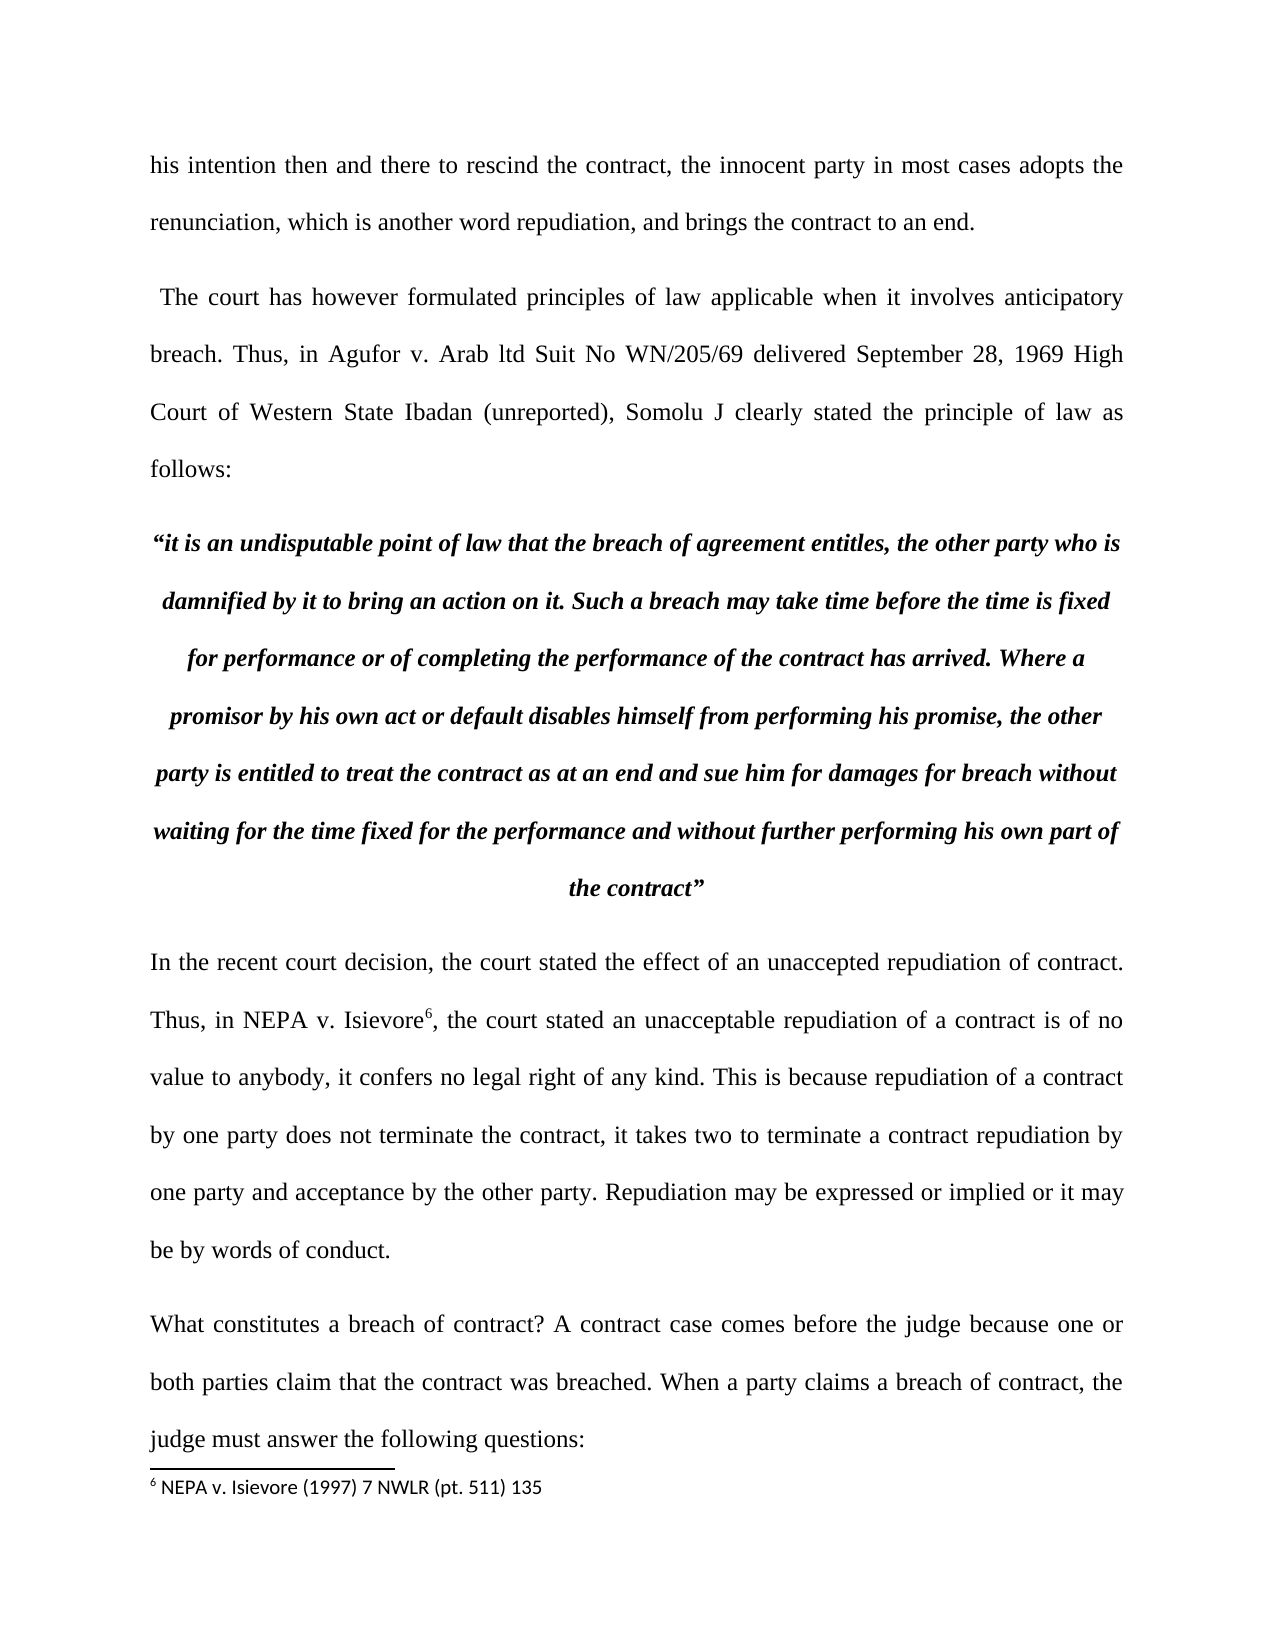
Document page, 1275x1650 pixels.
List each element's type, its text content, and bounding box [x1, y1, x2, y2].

text “it is an undisputable point of law that the breach of agreement entitles, the other party who is damnified by it to bring an action on it. Such a breach may take time before the time is fixed for performance or of completing the performance of the contract has arrived. Where a promisor by his own act or default disables himself from performing his promise, the other party is entitled to treat the contract as at an end and sue him for damages for breach without waiting for the time fixed for the performance and without further performing his own part of the contract” [150, 528, 1125, 902]
text What constitutes a breach of contract? A contract case comes before the judge because one or both parties claim that the contract was breached. When a party claims a breach of contract, the judge must answer the following questions: [150, 1309, 1125, 1453]
text The court has however formulated principles of law applicable when it involves anticipatory breach. Thus, in Agufor v. Arab ltd Suit No WN/205/69 delivered September 28, 1969 High Court of Western State Ibadan (unreported), Somolu J clearly stated the principle of law as follows: [150, 282, 1125, 483]
text In the recent court decision, the court stated the effect of an unaccepted repudiation of contract. Thus, in NEPA v. Isievore, the court stated an unacceptable repudiation of a contract is of no value to anybody, it confers no legal right of any kind. This is because repudiation of a contract by one party does not terminate the contract, it takes two to terminate a contract repudiation by one party and acceptance by the other party. Repudiation may be expressed or implied or it may be by words of conduct. [150, 947, 1125, 1264]
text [150, 150, 1125, 236]
